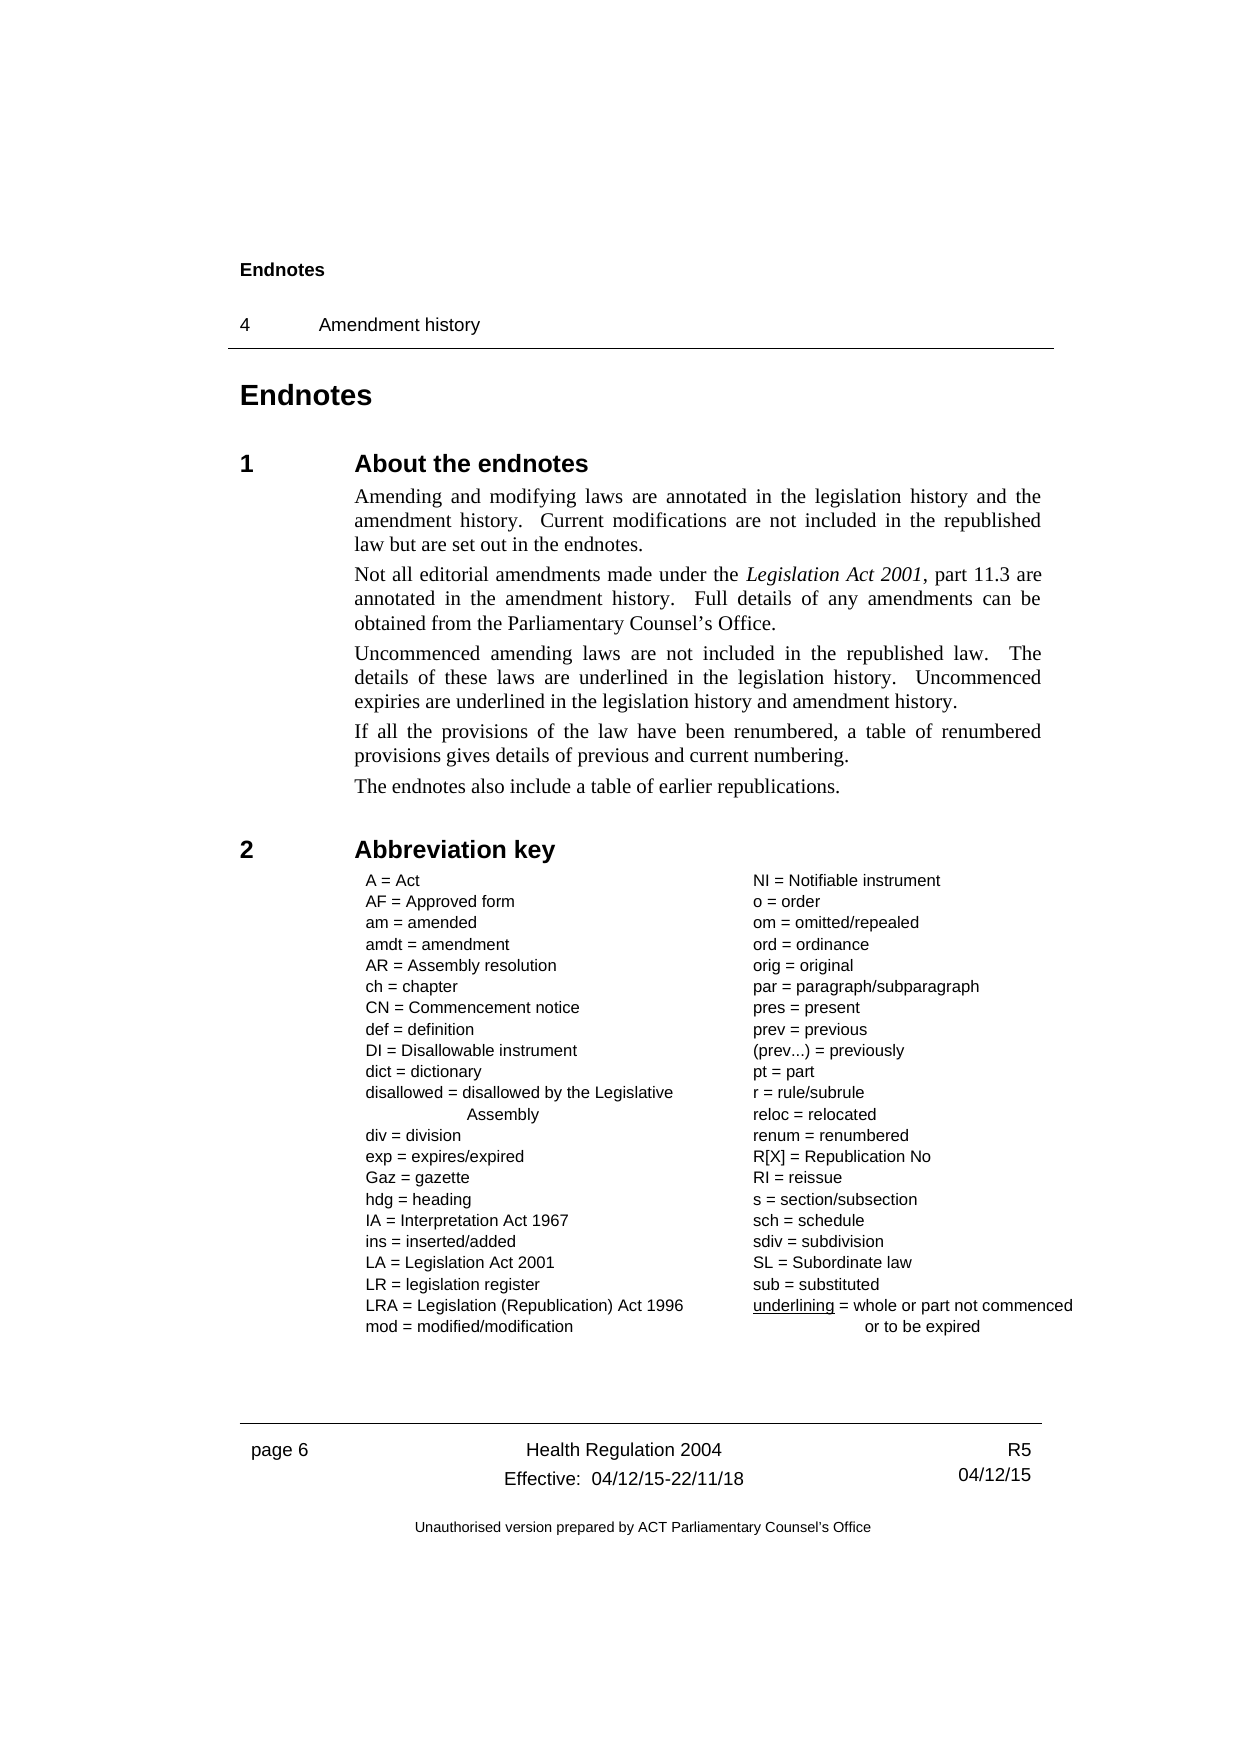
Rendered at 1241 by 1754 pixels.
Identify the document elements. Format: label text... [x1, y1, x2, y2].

table_cell div = division [354, 1124, 742, 1145]
text 2 Abbreviation key [239, 835, 1042, 864]
table_cell or to be expired [742, 1315, 1122, 1336]
table_cell exp = expires/expired [354, 1145, 742, 1166]
table_cell CN = Commencement notice [354, 996, 742, 1017]
table_cell ins = inserted/added [354, 1230, 742, 1251]
table_cell pres = present [742, 996, 1122, 1017]
table_cell sdiv = subdivision [742, 1230, 1122, 1251]
table_cell AF = Approved form [354, 890, 742, 911]
table_cell mod = modified/modification [354, 1315, 742, 1336]
table_cell am = amended [354, 911, 742, 932]
table_cell LR = legislation register [354, 1273, 742, 1294]
text If all the provisions of the law have been renumbered, a table of renumbered provisions gives details of previous and current numbering. [354, 719, 1042, 767]
table_cell R[X] = Republication No [742, 1145, 1122, 1166]
table_cell sub = substituted [742, 1273, 1122, 1294]
text 1 About the endnotes [239, 449, 1042, 478]
table_header A = Act [354, 869, 742, 890]
table_cell SL = Subordinate law [742, 1251, 1122, 1272]
table_cell RI = reissue [742, 1166, 1122, 1187]
table_cell underlining = whole or part not commenced [742, 1294, 1122, 1315]
table_cell sch = schedule [742, 1209, 1122, 1230]
table_cell def = definition [354, 1018, 742, 1039]
text Amending and modifying laws are annotated in the legislation history and the amendment history. Current modifications are not included in the republished law but are set out in the endnotes. [354, 484, 1042, 556]
table_cell dict = dictionary [354, 1060, 742, 1081]
table_cell o = order [742, 890, 1122, 911]
table_cell (prev...) = previously [742, 1039, 1122, 1060]
table_header NI = Notifiable instrument [742, 869, 1122, 890]
table_cell s = section/subsection [742, 1188, 1122, 1209]
text Not all editorial amendments made under the Legislation Act 2001, part 11.3 are annotated in the amendment history. Full details of any amendments can be obtained from the Parliamentary Counsel’s Office. [354, 562, 1042, 634]
table_cell Gaz = gazette [354, 1166, 742, 1187]
table_cell ch = chapter [354, 975, 742, 996]
table_cell AR = Assembly resolution [354, 954, 742, 975]
table_cell ord = ordinance [742, 933, 1122, 954]
table_cell orig = original [742, 954, 1122, 975]
text Uncommenced amending laws are not included in the republished law. The details of these laws are underlined in the legislation history. Uncommenced expiries are underlined in the legislation history and amendment history. [354, 641, 1042, 713]
text Endnotes [239, 378, 1042, 411]
table_cell reloc = relocated [742, 1103, 1122, 1124]
table_cell Assembly [354, 1103, 742, 1124]
table_cell prev = previous [742, 1018, 1122, 1039]
table_cell renum = renumbered [742, 1124, 1122, 1145]
table_cell DI = Disallowable instrument [354, 1039, 742, 1060]
table_cell hdg = heading [354, 1188, 742, 1209]
table_cell om = omitted/repealed [742, 911, 1122, 932]
table_cell pt = part [742, 1060, 1122, 1081]
table_cell disallowed = disallowed by the Legislative [354, 1081, 742, 1102]
table_cell par = paragraph/subparagraph [742, 975, 1122, 996]
table_cell r = rule/subrule [742, 1081, 1122, 1102]
text The endnotes also include a table of earlier republications. [354, 773, 1042, 798]
table_cell LA = Legislation Act 2001 [354, 1251, 742, 1272]
table_cell amdt = amendment [354, 933, 742, 954]
table_cell LRA = Legislation (Republication) Act 1996 [354, 1294, 742, 1315]
table_cell IA = Interpretation Act 1967 [354, 1209, 742, 1230]
